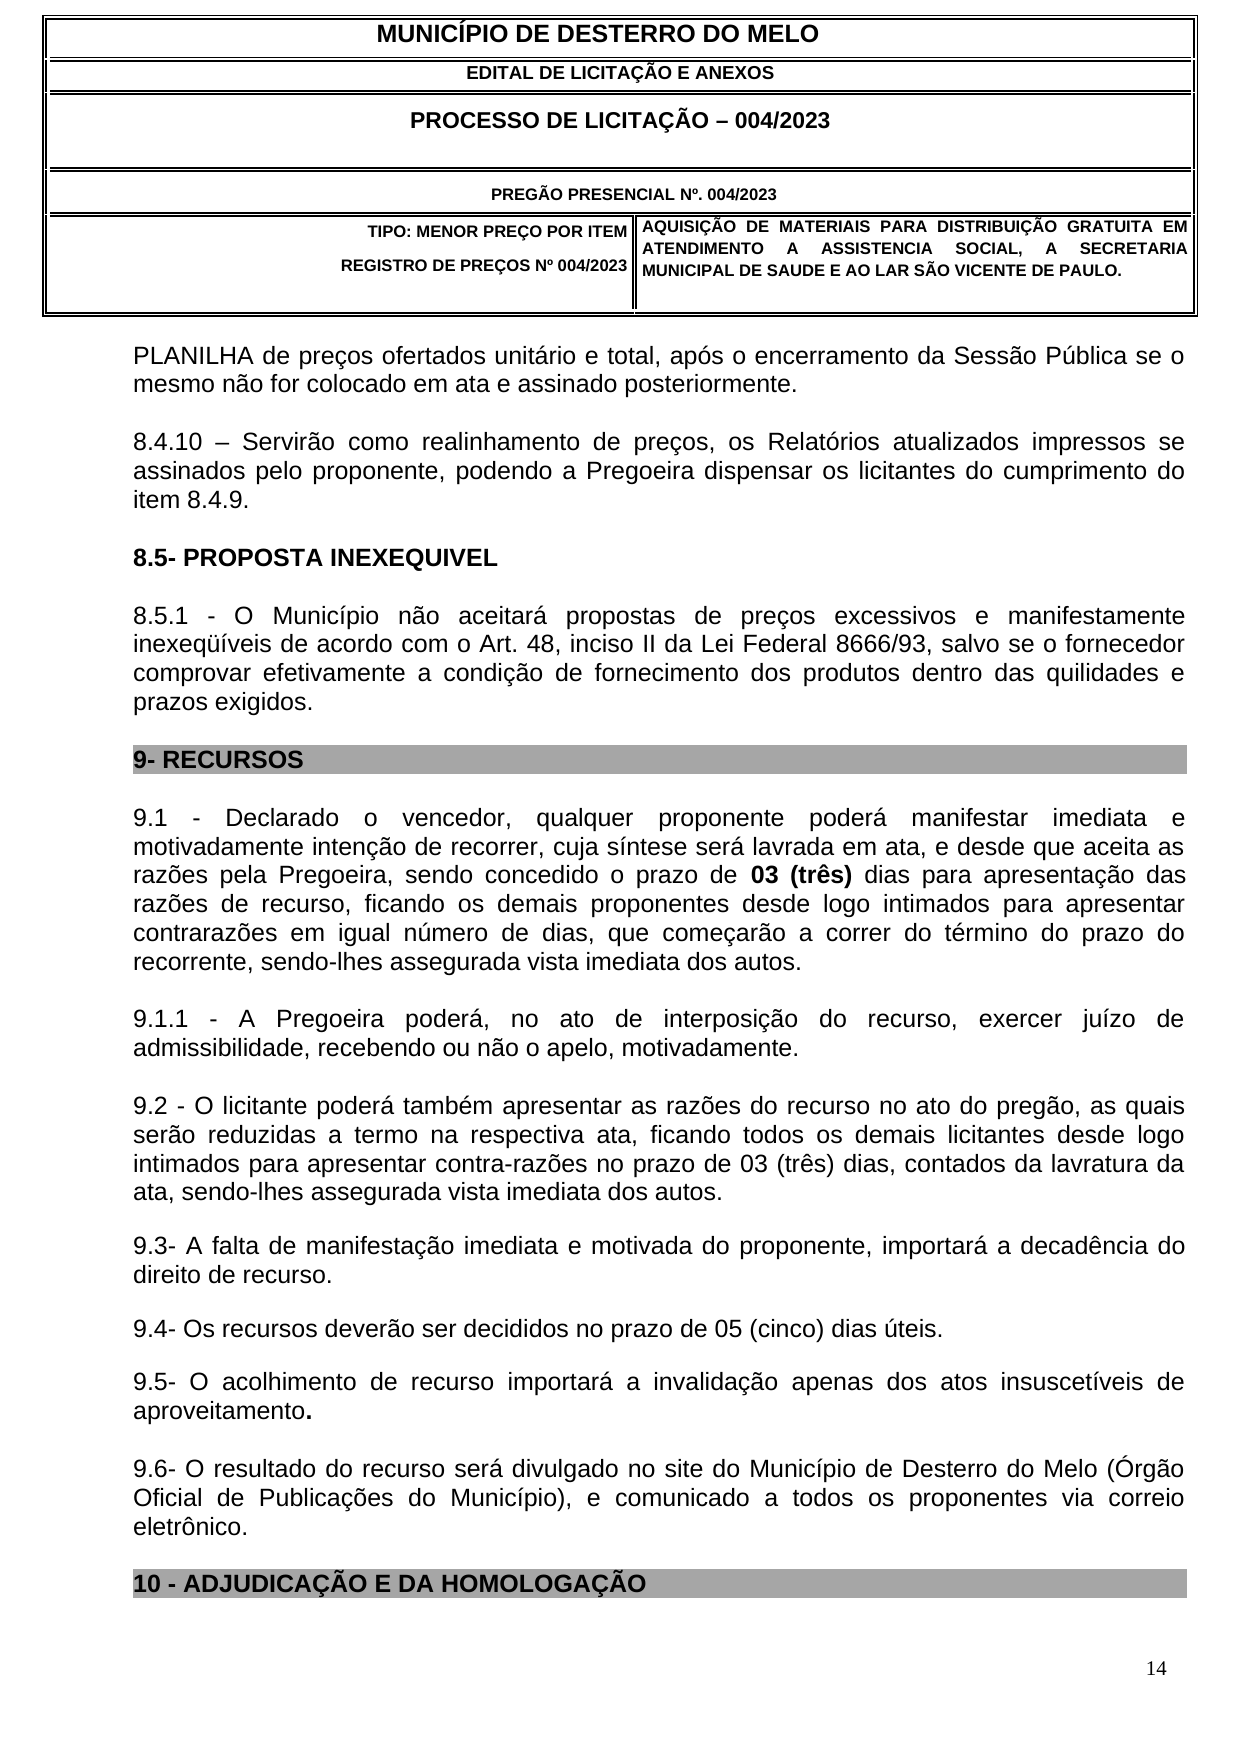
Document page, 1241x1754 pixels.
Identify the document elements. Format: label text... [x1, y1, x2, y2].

text 9.5- O acolhimento de recurso importará a invalidação apenas dos atos insuscetíveis de aproveitamento. [133, 1367, 1187, 1425]
text 9.1 - Declarado o vencedor, qualquer proponente poderá manifestar imediata e motivadamente intenção de recorrer, cuja síntese será lavrada em ata, e desde que aceita as razões pela Pregoeira, sendo concedido o prazo de 03 (três) dias para apresentação das razões de recurso, ficando os demais proponentes desde logo intimados para apresentar contrarazões em igual número de dias, que começarão a correr do término do prazo do recorrente, sendo-lhes assegurada vista imediata dos autos. [133, 803, 1187, 975]
text 9- RECURSOS [133, 745, 1187, 774]
text 9.3- A falta de manifestação imediata e motivada do proponente, importará a decadência do direito de recurso. [133, 1231, 1187, 1289]
text 8.5.1 - O Município não aceitará propostas de preços excessivos e manifestamente inexeqüíveis de acordo com o Art. 48, inciso II da Lei Federal 8666/93, salvo se o fornecedor comprovar efetivamente a condição de fornecimento dos produtos dentro das quilidades e prazos exigidos. [133, 601, 1187, 716]
text 9.1.1 - A Pregoeira poderá, no ato de interposição do recurso, exercer juízo de admissibilidade, recebendo ou não o apelo, motivadamente. [133, 1004, 1187, 1062]
text 10 - ADJUDICAÇÃO E DA HOMOLOGAÇÃO [133, 1569, 1187, 1598]
text 8.5- PROPOSTA INEXEQUIVEL [133, 543, 1187, 572]
text 9.6- O resultado do recurso será divulgado no site do Município de Desterro do Melo (Órgão Oficial de Publicações do Município), e comunicado a todos os proponentes via correio eletrônico. [133, 1454, 1187, 1540]
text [133, 341, 1187, 398]
text 9.2 - O licitante poderá também apresentar as razões do recurso no ato do pregão, as quais serão reduzidas a termo na respectiva ata, ficando todos os demais licitantes desde logo intimados para apresentar contra-razões no prazo de 03 (três) dias, contados da lavratura da ata, sendo-lhes assegurada vista imediata dos autos. [133, 1091, 1187, 1206]
text 9.4- Os recursos deverão ser decididos no prazo de 05 (cinco) dias úteis. [133, 1314, 1187, 1342]
text 8.4.10 – Servirão como realinhamento de preços, os Relatórios atualizados impressos se assinados pelo proponente, podendo a Pregoeira dispensar os licitantes do cumprimento do item 8.4.9. [133, 427, 1187, 514]
